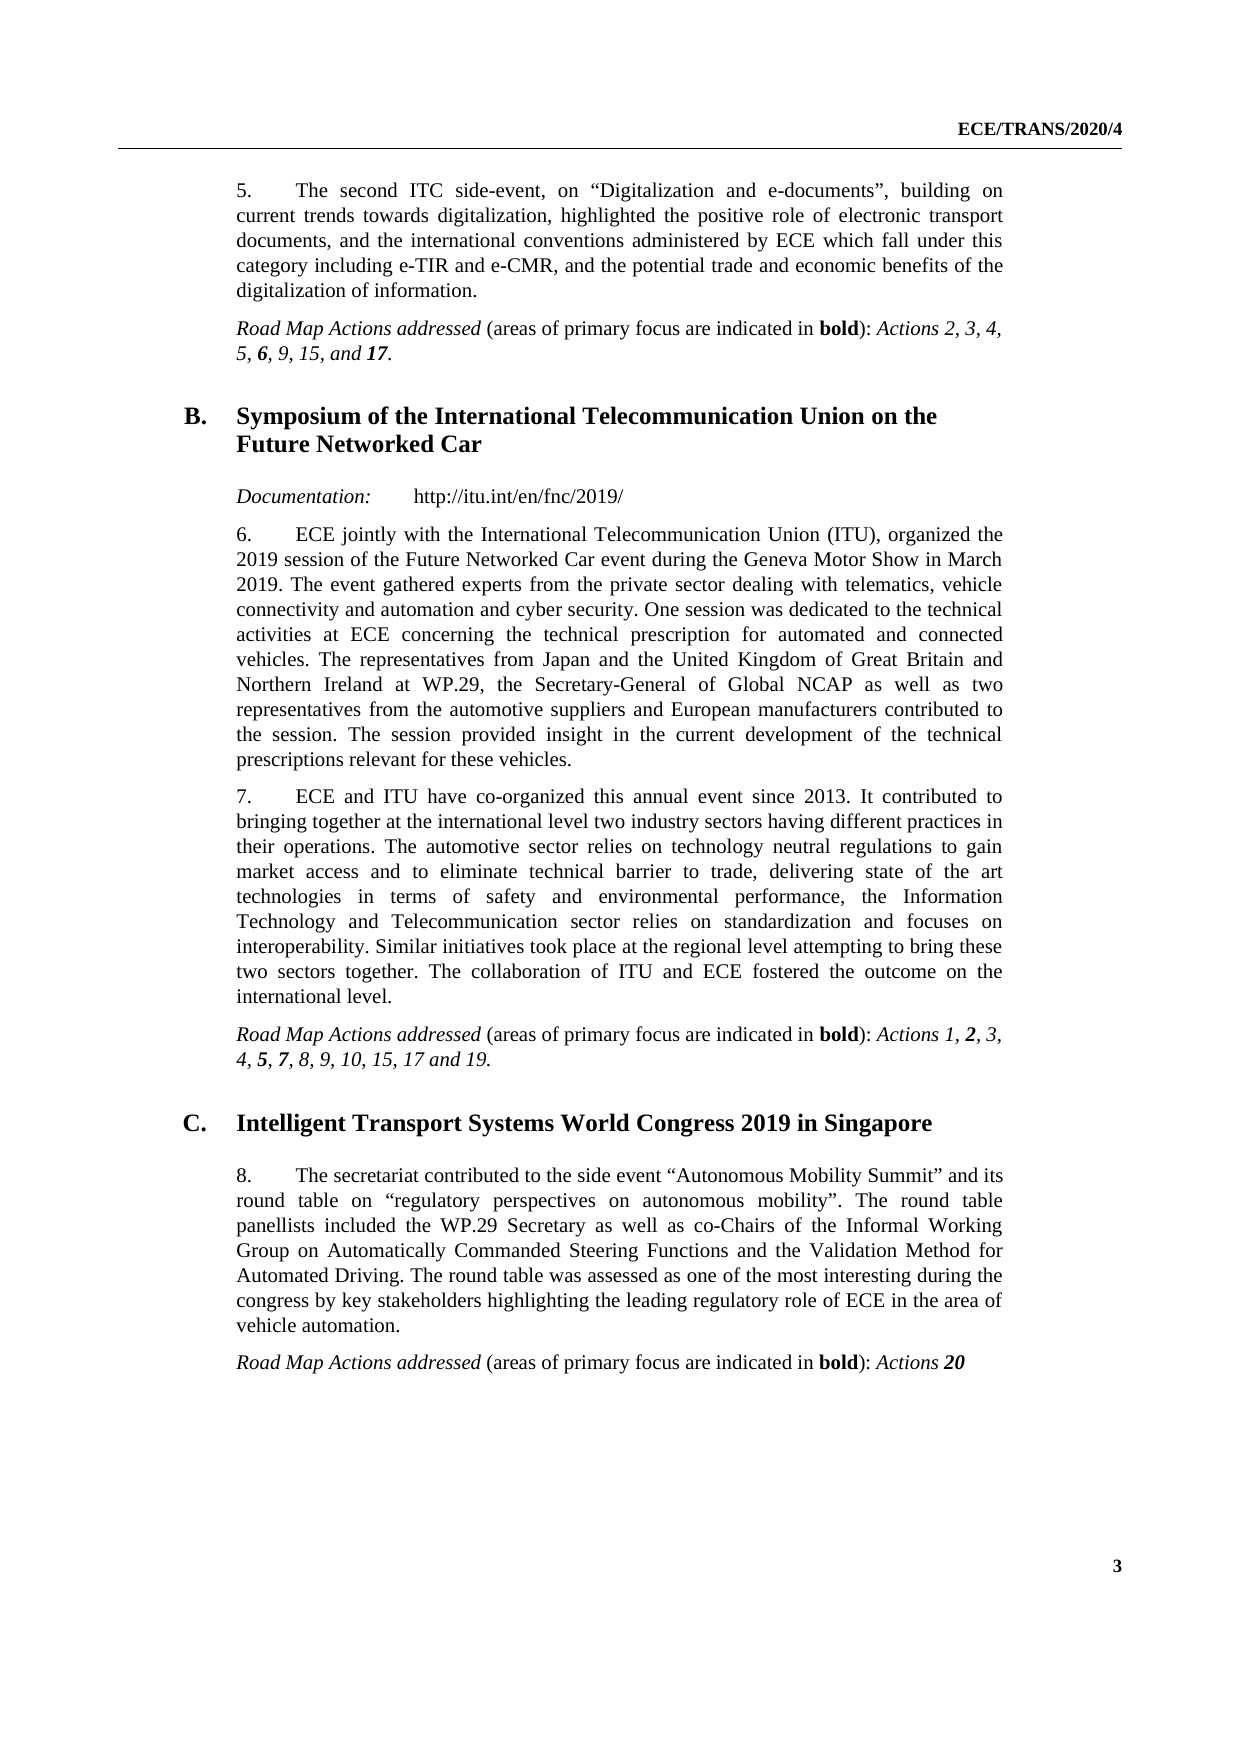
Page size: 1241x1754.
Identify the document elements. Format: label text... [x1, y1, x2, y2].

text 5. The second ITC side-event, on “Digitalization and e-documents”, building on current trends towards digitalization, highlighted the positive role of electronic transport documents, and the international conventions administered by ECE which fall under this category including e-TIR and e-CMR, and the potential trade and economic benefits of the digitalization of information. [236, 177, 1004, 302]
text Documentation: http://itu.int/en/fnc/2019/ [236, 483, 1004, 508]
text 8. The secretariat contributed to the side event “Autonomous Mobility Summit” and its round table on “regulatory perspectives on autonomous mobility”. The round table panellists included the WP.29 Secretary as well as co-Chairs of the Informal Working Group on Automatically Commanded Steering Functions and the Validation Method for Automated Driving. The round table was assessed as one of the most interesting during the congress by key stakeholders highlighting the leading regulatory role of ECE in the area of vehicle automation. [236, 1162, 1004, 1337]
text B. Symposium of the International Telecommunication Union on the Future Networked Car [118, 402, 1004, 458]
text 6. ECE jointly with the International Telecommunication Union (ITU), organized the 2019 session of the Future Networked Car event during the Geneva Motor Show in March 2019. The event gathered experts from the private sector dealing with telematics, vehicle connectivity and automation and cyber security. One session was dedicated to the technical activities at ECE concerning the technical prescription for automated and connected vehicles. The representatives from Japan and the United Kingdom of Great Britain and Northern Ireland at WP.29, the Secretary-General of Global NCAP as well as two representatives from the automotive suppliers and European manufacturers contributed to the session. The session provided insight in the current development of the technical prescriptions relevant for these vehicles. [236, 521, 1004, 771]
text Road Map Actions addressed (areas of primary focus are indicated in bold): Actions 1, 2, 3, 4, 5, 7, 8, 9, 10, 15, 17 and 19. [236, 1021, 1004, 1071]
text Road Map Actions addressed (areas of primary focus are indicated in bold): Actions 2, 3, 4, 5, 6, 9, 15, and 17. [236, 315, 1004, 365]
text C. Intelligent Transport Systems World Congress 2019 in Singapore [118, 1108, 1004, 1137]
text Road Map Actions addressed (areas of primary focus are indicated in bold): Actions 20 [236, 1349, 1004, 1374]
text 7. ECE and ITU have co-organized this annual event since 2013. It contributed to bringing together at the international level two industry sectors having different practices in their operations. The automotive sector relies on technology neutral regulations to gain market access and to eliminate technical barrier to trade, delivering state of the art technologies in terms of safety and environmental performance, the Information Technology and Telecommunication sector relies on standardization and focuses on interoperability. Similar initiatives took place at the regional level attempting to bring these two sectors together. The collaboration of ITU and ECE fostered the outcome on the international level. [236, 783, 1004, 1008]
